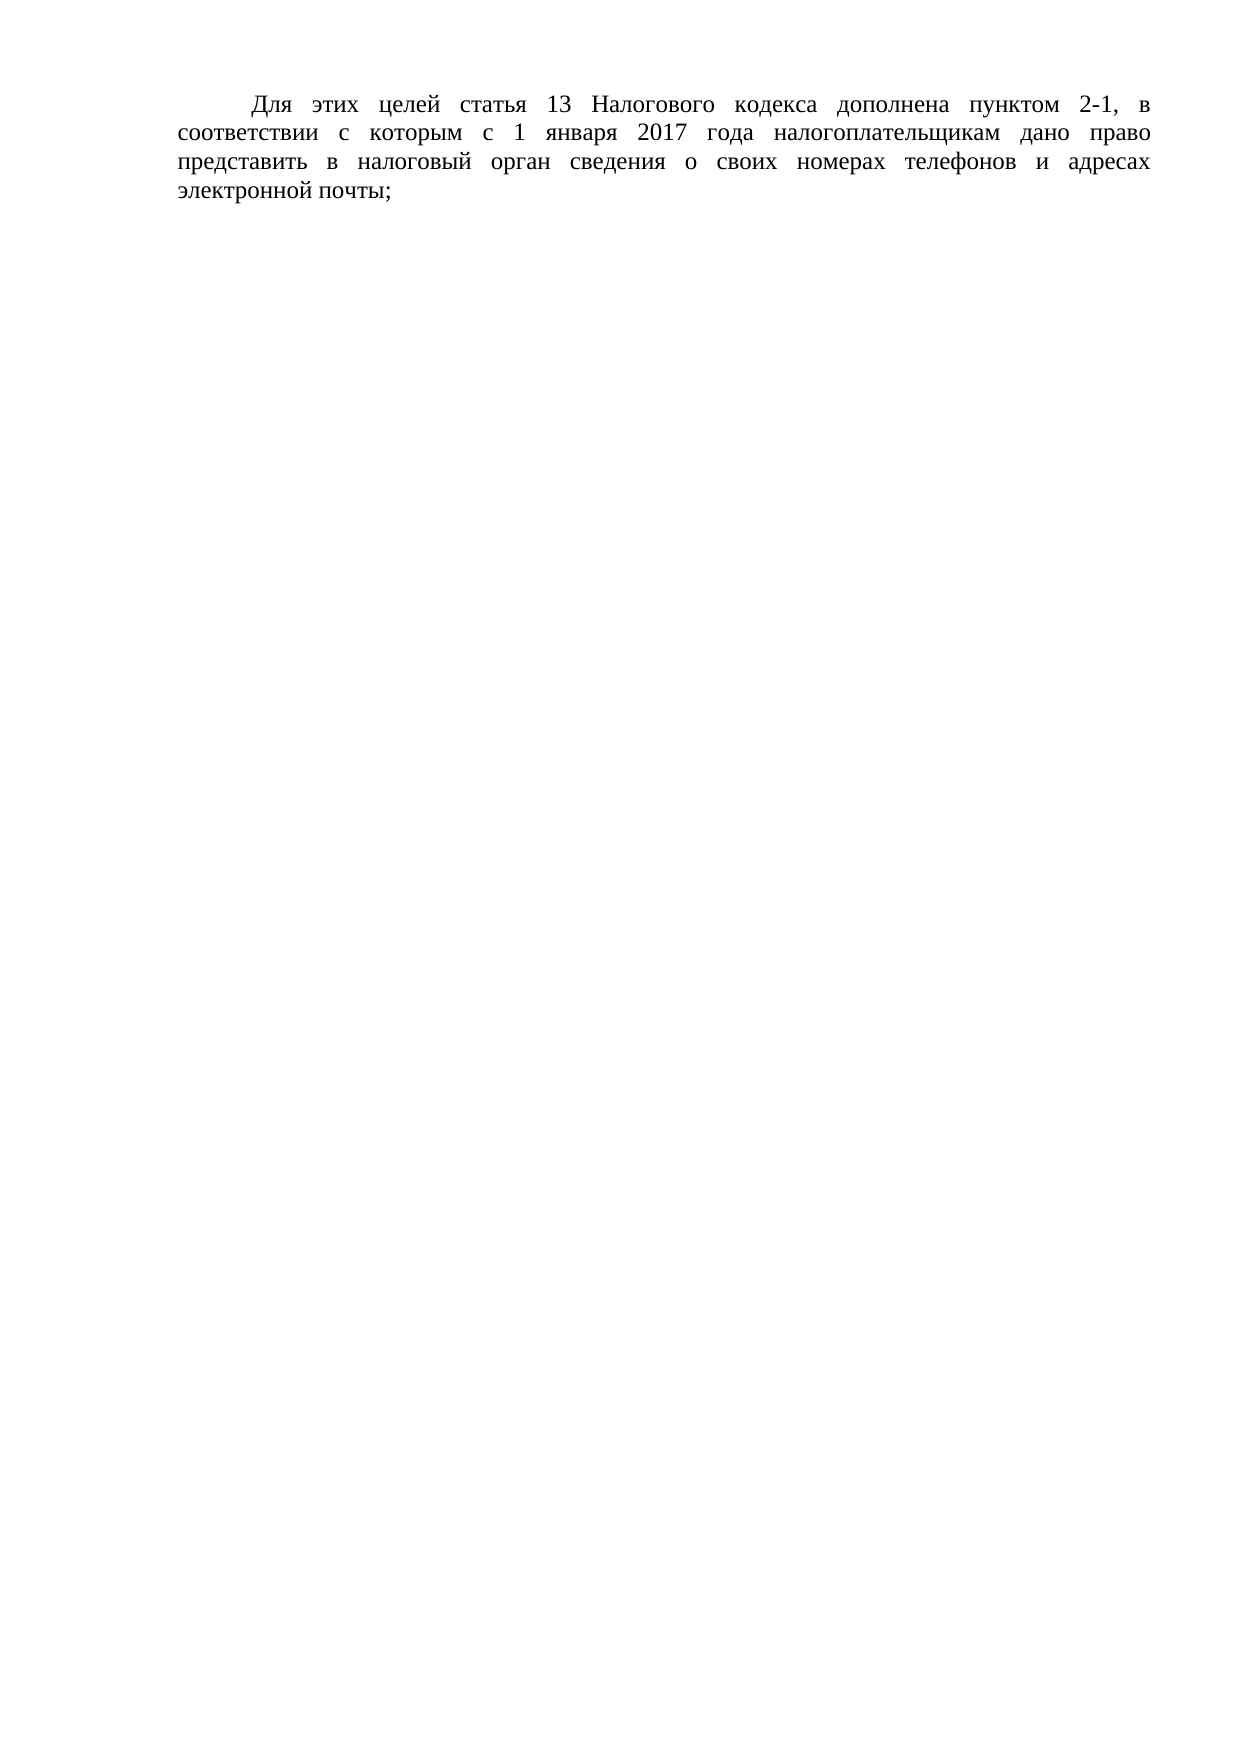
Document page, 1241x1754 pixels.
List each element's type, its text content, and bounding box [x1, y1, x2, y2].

text Для этих целей статья 13 Налогового кодекса дополнена пунктом 2-1, в соответствии с которым с 1 января 2017 года налогоплательщикам дано право представить в налоговый орган сведения о своих номерах телефонов и адресах электронной почты; [177, 89, 1152, 204]
